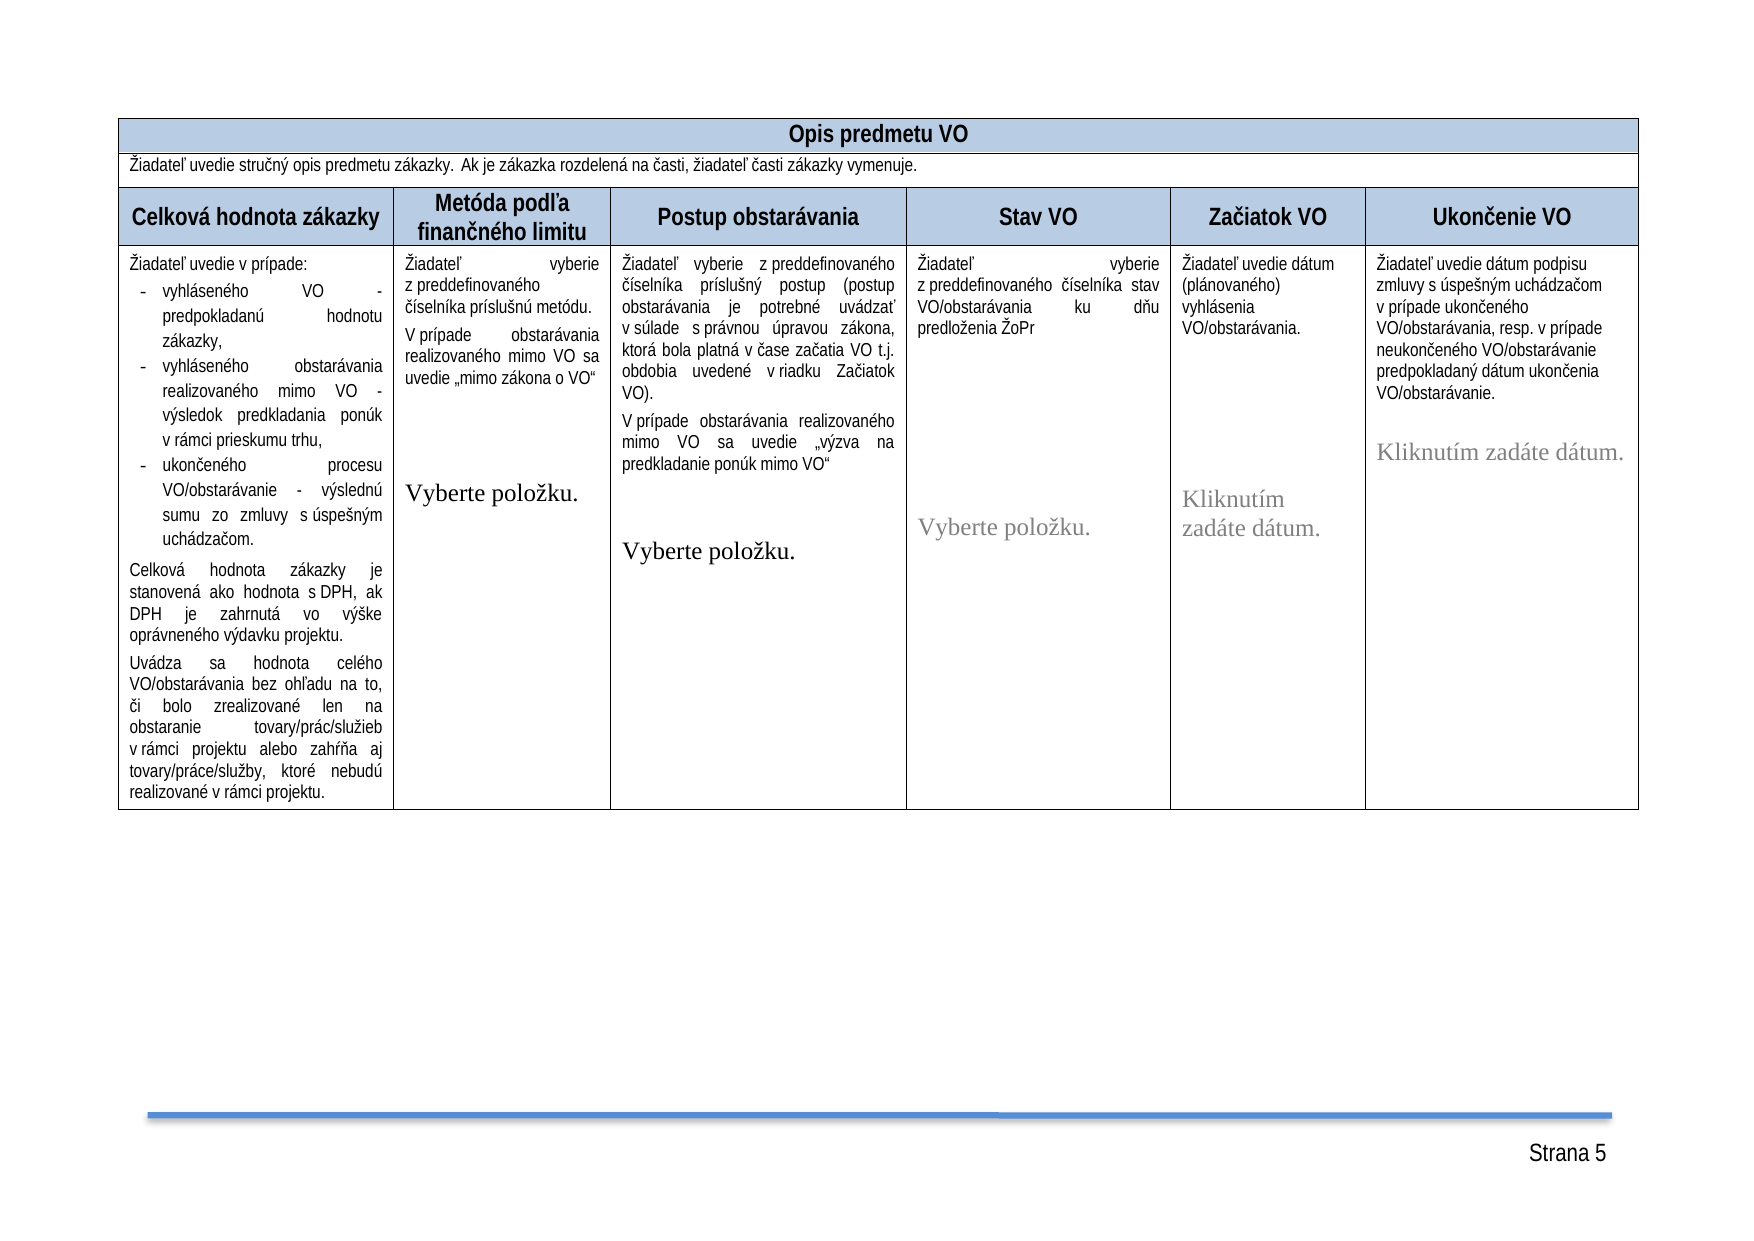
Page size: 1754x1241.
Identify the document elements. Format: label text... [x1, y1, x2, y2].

table_cell Postup obstarávania [611, 188, 906, 245]
table_cell Ukončenie VO [1366, 188, 1638, 245]
table_cell Celková hodnota zákazky [119, 188, 393, 245]
table_cell Žiadateľ uvedie stručný opis predmetu zákazky. Ak je zákazka rozdelená na časti, žiadateľ časti zákazky vymenuje. [119, 154, 1638, 187]
table_cell Opis predmetu VO [119, 119, 1638, 152]
table_cell Žiadateľ vyberie z preddefinovaného číselníka príslušný postup (postup obstarávania je potrebné uvádzať v súlade s právnou úpravou zákona, ktorá bola platná v čase začatia VO t.j. obdobia uvedené v riadku Začiatok VO). V prípade obstarávania realizovaného mimo VO sa uvedie „výzva na predkladanie ponúk mimo VO“ [611, 246, 906, 809]
table_cell Žiadateľ uvedie v prípade: vyhláseného VO - predpokladanú hodnotu zákazky, vyhláseného obstarávania realizovaného mimo VO - výsledok predkladania ponúk v rámci prieskumu trhu, ukončeného procesu VO/obstarávanie - výslednú sumu zo zmluvy s úspešným uchádzačom. Celková hodnota zákazky je stanovená ako hodnota s DPH, ak DPH je zahrnutá vo výške oprávneného výdavku projektu. Uvádza sa hodnota celého VO/obstarávania bez ohľadu na to, či bolo zrealizované len na obstaranie tovary/prác/služieb v rámci projektu alebo zahŕňa aj tovary/práce/služby, ktoré nebudú realizované v rámci projektu. [119, 246, 393, 809]
table_cell Stav VO [907, 188, 1170, 245]
table_cell Metóda podľa finančného limitu [394, 188, 610, 245]
table_cell Žiadateľ uvedie dátum (plánovaného) vyhlásenia VO/obstarávania. [1171, 246, 1365, 809]
table_cell Začiatok VO [1171, 188, 1365, 245]
table_cell Žiadateľ vyberie z preddefinovaného číselníka stav VO/obstarávania ku dňu predloženia ŽoPr [907, 246, 1170, 809]
table_cell Žiadateľ vyberie z preddefinovaného číselníka príslušnú metódu. V prípade obstarávania realizovaného mimo VO sa uvedie „mimo zákona o VO“ [394, 246, 610, 809]
table_cell Žiadateľ uvedie dátum podpisu zmluvy s úspešným uchádzačom v prípade ukončeného VO/obstarávania, resp. v prípade neukončeného VO/obstarávanie predpokladaný dátum ukončenia VO/obstarávanie. [1366, 246, 1638, 809]
